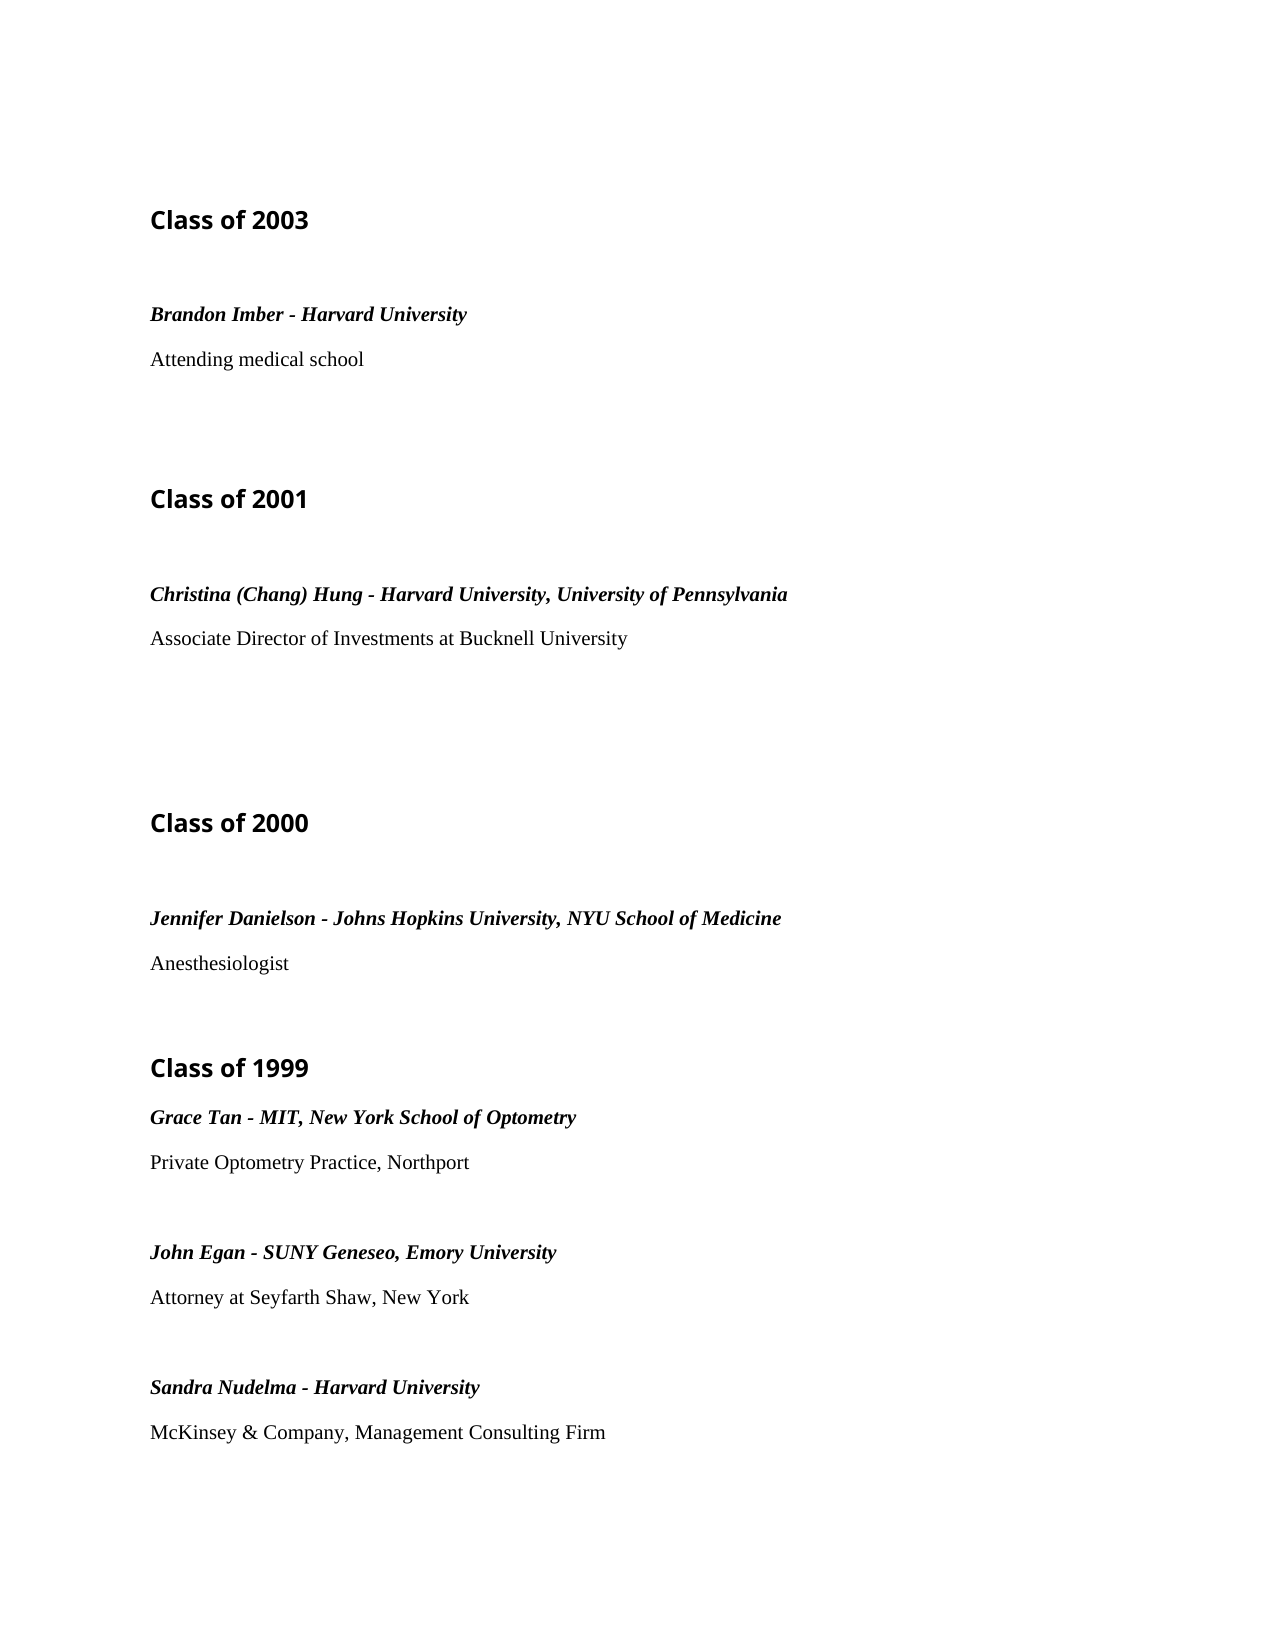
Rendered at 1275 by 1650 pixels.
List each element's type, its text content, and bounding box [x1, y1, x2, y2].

text Associate Director of Investments at Bucknell University [150, 626, 1125, 650]
text Class of 2001 [150, 482, 1125, 516]
text Jennifer Danielson - Johns Hopkins University, NYU School of Medicine [150, 906, 1125, 930]
text Class of 2003 [150, 202, 1125, 236]
text Anesthesiologist [150, 951, 1125, 975]
text Class of 1999 [150, 1050, 1125, 1084]
text John Egan - SUNY Geneseo, Emory University [150, 1240, 1125, 1264]
text McKinsey & Company, Management Consulting Firm [150, 1419, 1125, 1444]
text Grace Tan - MIT, New York School of Optometry [150, 1105, 1125, 1129]
text Sandra Nudelma - Harvard University [150, 1375, 1125, 1399]
text Private Optometry Practice, Northport [150, 1150, 1125, 1174]
text Christina (Chang) Hung - Harvard University, University of Pennsylvania [150, 581, 1125, 606]
text Attorney at Seyfarth Shaw, New York [150, 1285, 1125, 1309]
text Brandon Imber - Harvard University [150, 302, 1125, 326]
text Class of 2000 [150, 806, 1125, 840]
text Attending medical school [150, 347, 1125, 371]
